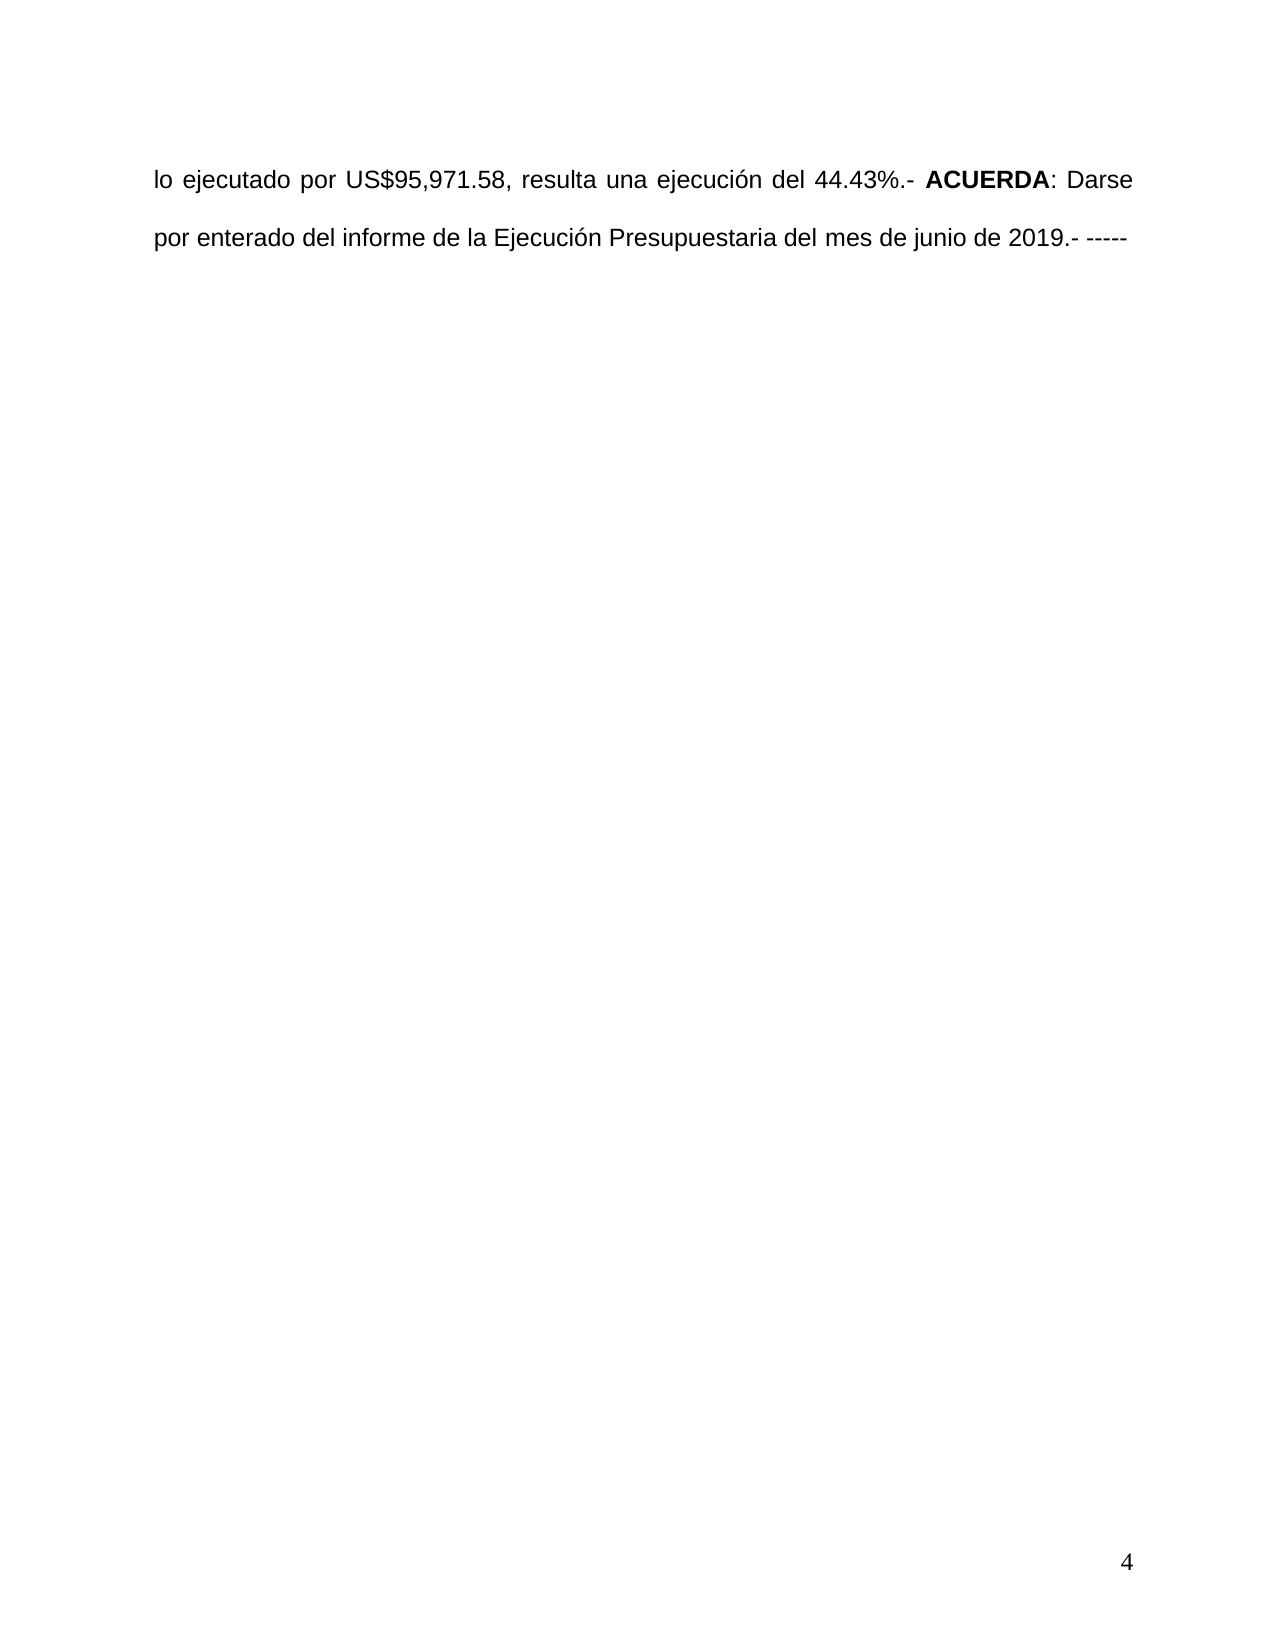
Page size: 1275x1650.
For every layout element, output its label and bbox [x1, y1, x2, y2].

text [153, 165, 1133, 252]
